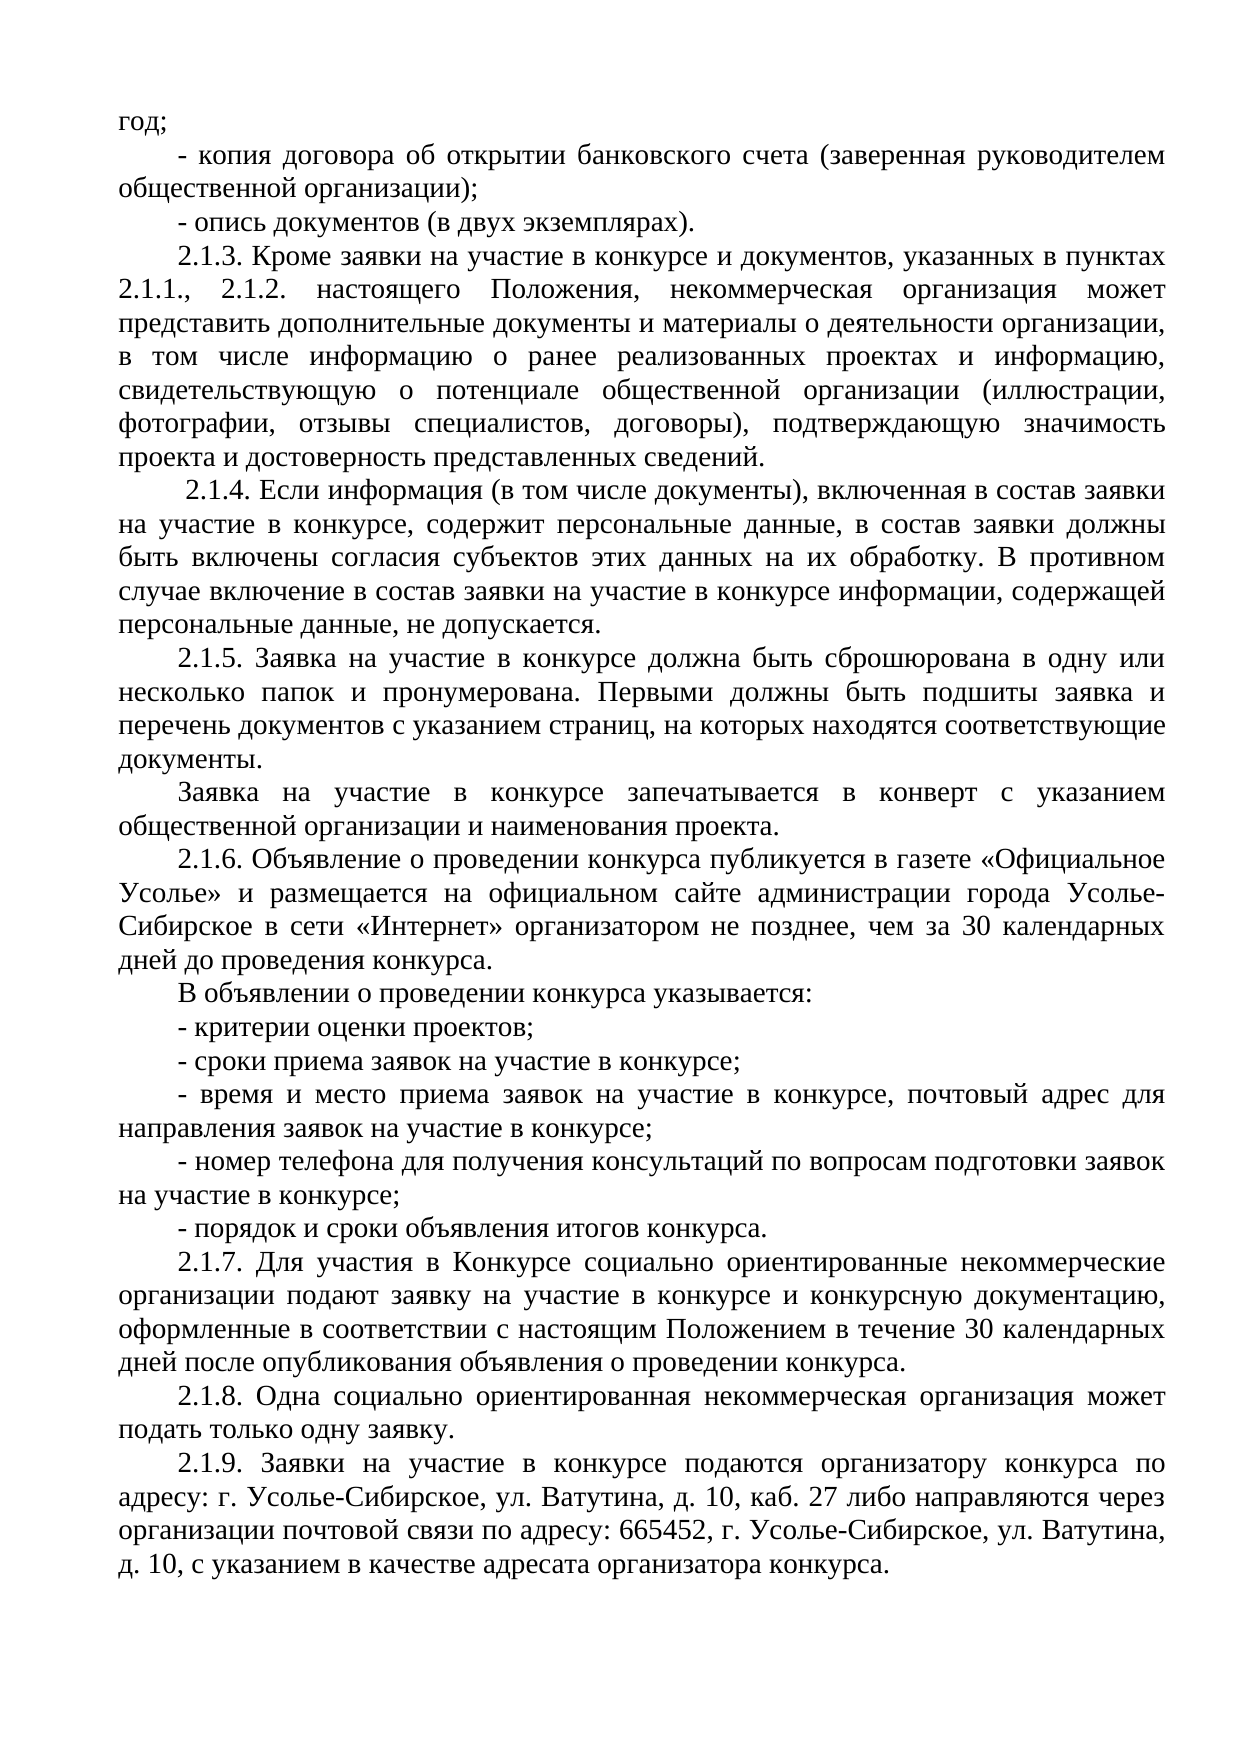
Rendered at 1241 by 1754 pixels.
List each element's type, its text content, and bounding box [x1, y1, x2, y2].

text 2.1.7. Для участия в Конкурсе социально ориентированные некоммерческие организации подают заявку на участие в конкурсе и конкурсную документацию, оформленные в соответствии с настоящим Положением в течение 30 календарных дней после опубликования объявления о проведении конкурса. [118, 1244, 1167, 1378]
text - время и место приема заявок на участие в конкурсе, почтовый адрес для направления заявок на участие в конкурсе; [118, 1076, 1167, 1143]
text - сроки приема заявок на участие в конкурсе; [118, 1043, 1167, 1076]
text 2.1.8. Одна социально ориентированная некоммерческая организация может подать только одну заявку. [118, 1378, 1167, 1445]
text Заявка на участие в конкурсе запечатывается в конверт с указанием общественной организации и наименования проекта. [118, 774, 1167, 841]
text - порядок и сроки объявления итогов конкурса. [118, 1210, 1167, 1244]
text - копия договора об открытии банковского счета (заверенная руководителем общественной организации); [118, 137, 1167, 204]
text 2.1.9. Заявки на участие в конкурсе подаются организатору конкурса по адресу: г. Усолье-Сибирское, ул. Ватутина, д. 10, каб. 27 либо направляются через организации почтовой связи по адресу: 665452, г. Усолье-Сибирское, ул. Ватутина, д. 10, с указанием в качестве адресата организатора конкурса. [118, 1445, 1167, 1579]
text 2.1.5. Заявка на участие в конкурсе должна быть сброшюрована в одну или несколько папок и пронумерована. Первыми должны быть подшиты заявка и перечень документов с указанием страниц, на которых находятся соответствующие документы. [118, 640, 1167, 774]
text 2.1.6. Объявление о проведении конкурса публикуется в газете «Официальное Усолье» и размещается на официальном сайте администрации города Усолье-Сибирское в сети «Интернет» организатором не позднее, чем за 30 календарных дней до проведения конкурса. [118, 841, 1167, 976]
text 2.1.4. Если информация (в том числе документы), включенная в состав заявки на участие в конкурсе, содержит персональные данные, в состав заявки должны быть включены согласия субъектов этих данных на их обработку. В противном случае включение в состав заявки на участие в конкурсе информации, содержащей персональные данные, не допускается. [118, 472, 1167, 640]
text - номер телефона для получения консультаций по вопросам подготовки заявок на участие в конкурсе; [118, 1143, 1167, 1210]
text В объявлении о проведении конкурса указывается: [118, 976, 1167, 1009]
text 2.1.3. Кроме заявки на участие в конкурсе и документов, указанных в пунктах 2.1.1., 2.1.2. настоящего Положения, некоммерческая организация может представить дополнительные документы и материалы о деятельности организации, в том числе информацию о ранее реализованных проектах и информацию, свидетельствующую о потенциале общественной организации (иллюстрации, фотографии, отзывы специалистов, договоры), подтверждающую значимость проекта и достоверность представленных сведений. [118, 238, 1167, 472]
text - опись документов (в двух экземплярах). [118, 204, 1167, 238]
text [118, 103, 1167, 137]
text - критерии оценки проектов; [118, 1009, 1167, 1043]
